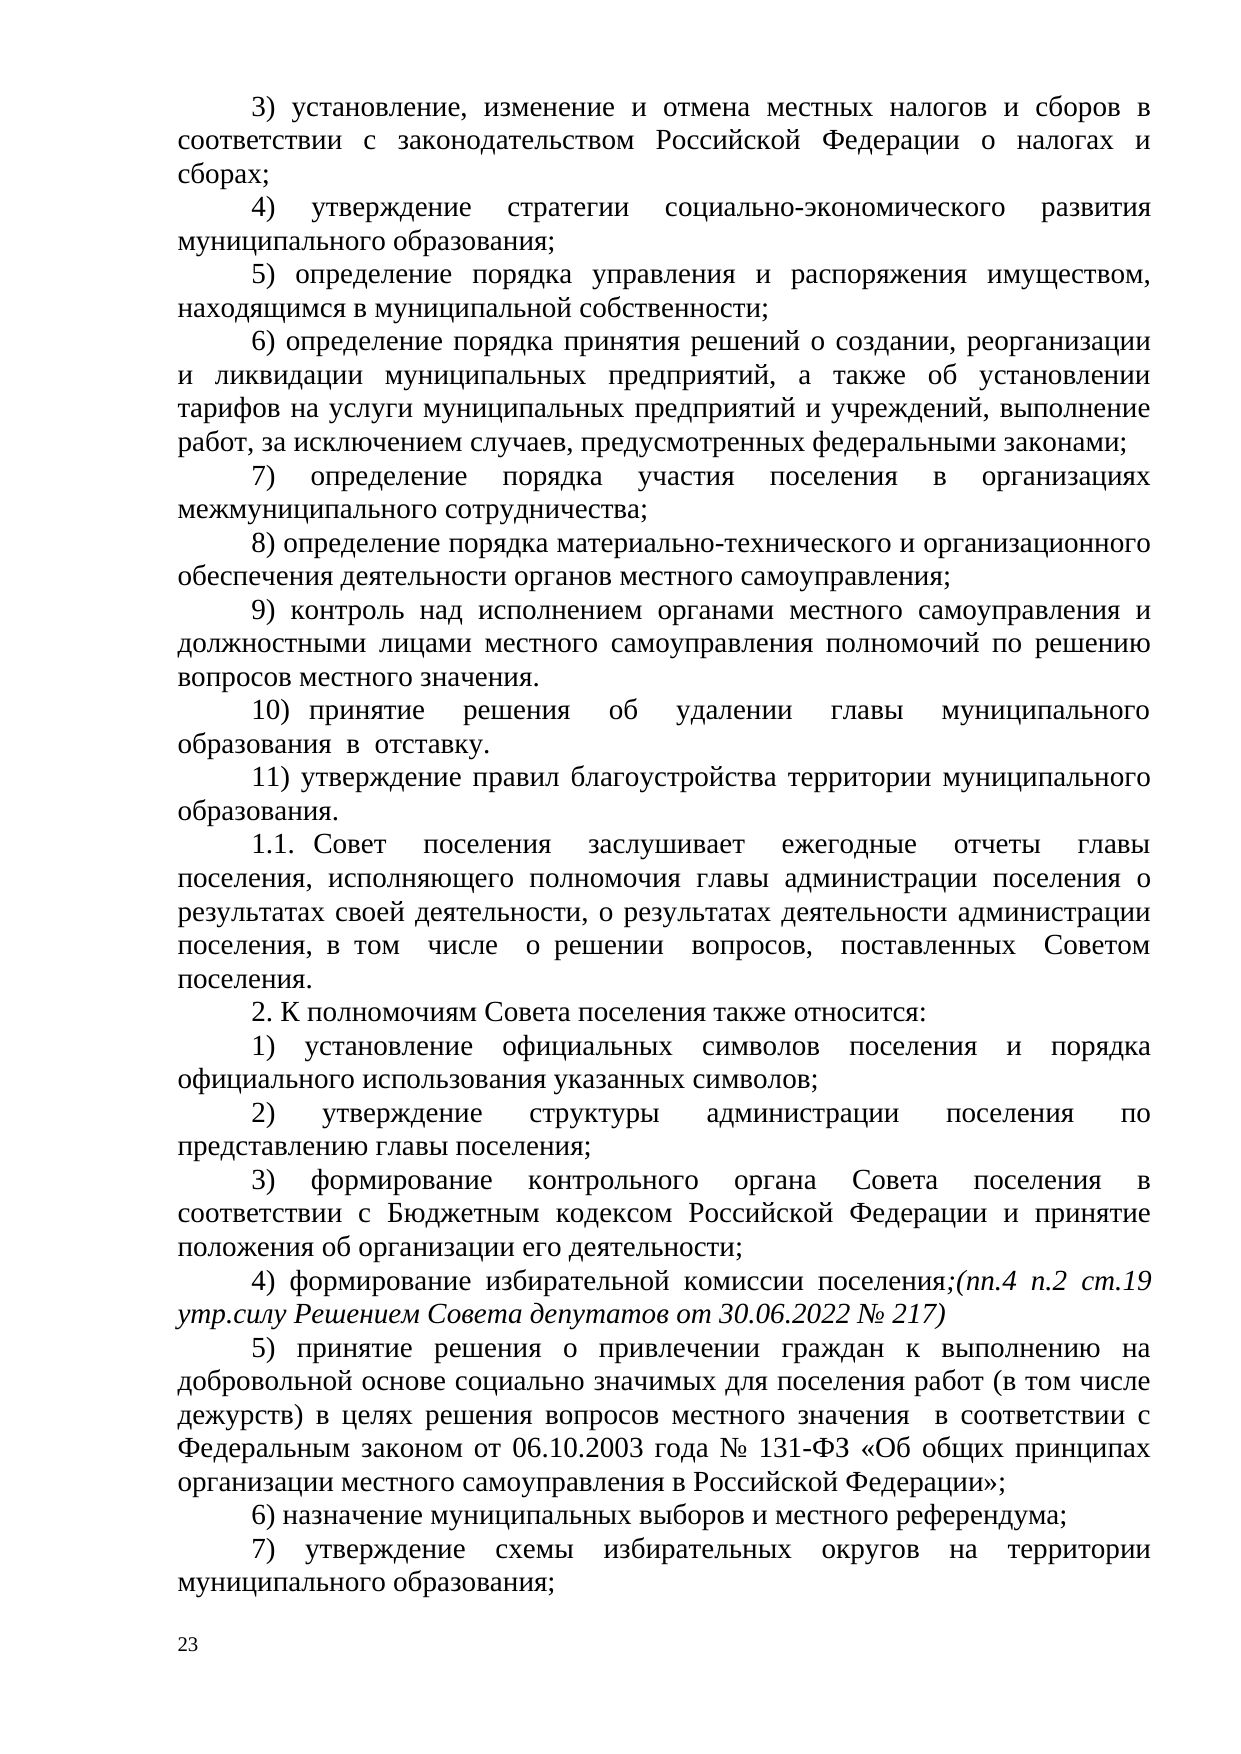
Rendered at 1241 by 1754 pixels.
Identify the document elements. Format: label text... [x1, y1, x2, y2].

text 11) утверждение правил благоустройства территории муниципального образования. [177, 759, 1152, 827]
text 1) установление официальных символов поселения и порядка официального использования указанных символов; [177, 1028, 1152, 1095]
text 2) утверждение структуры администрации поселения по представлению главы поселения; [177, 1095, 1152, 1162]
text 3) формирование контрольного органа Совета поселения в соответствии с Бюджетным кодексом Российской Федерации и принятие положения об организации его деятельности; [177, 1162, 1152, 1263]
text 8) определение порядка материально-технического и организационного обеспечения деятельности органов местного самоуправления; [177, 525, 1152, 592]
text 2. К полномочиям Совета поселения также относится: [177, 994, 1152, 1028]
text 9) контроль над исполнением органами местного самоуправления и должностными лицами местного самоуправления полномочий по решению вопросов местного значения. [177, 592, 1152, 692]
text 7) утверждение схемы избирательных округов на территории муниципального образования; [177, 1531, 1152, 1598]
text 7) определение порядка участия поселения в организациях межмуниципального сотрудничества; [177, 458, 1152, 525]
text 6) определение порядка принятия решений о создании, реорганизации и ликвидации муниципальных предприятий, а также об установлении тарифов на услуги муниципальных предприятий и учреждений, выполнение работ, за исключением случаев, предусмотренных федеральными законами; [177, 323, 1152, 458]
text 5) принятие решения о привлечении граждан к выполнению на добровольной основе социально значимых для поселения работ (в том числе дежурств) в целях решения вопросов местного значения в соответствии с Федеральным законом от 06.10.2003 года № 131-ФЗ «Об общих принципах организации местного самоуправления в Российской Федерации»; [177, 1330, 1152, 1497]
text 4) формирование избирательной комиссии поселения;(пп.4 п.2 ст.19 утр.силу Решением Совета депутатов от 30.06.2022 № 217) [177, 1263, 1152, 1330]
text 1.1. Совет поселения заслушивает ежегодные отчеты главы поселения, исполняющего полномочия главы администрации поселения о результатах своей деятельности, о результатах деятельности администрации поселения, в том числе о решении вопросов, поставленных Советом поселения. [177, 827, 1152, 994]
text 4) утверждение стратегии социально-экономического развития муниципального образования; [177, 189, 1152, 256]
text 3) установление, изменение и отмена местных налогов и сборов в соответствии с законодательством Российской Федерации о налогах и сборах; [177, 89, 1152, 189]
text 5) определение порядка управления и распоряжения имуществом, находящимся в муниципальной собственности; [177, 256, 1152, 323]
text 10) принятие решения об удалении главы муниципального образования в отставку. [177, 692, 1152, 759]
text 6) назначение муниципальных выборов и местного референдума; [177, 1497, 1152, 1531]
